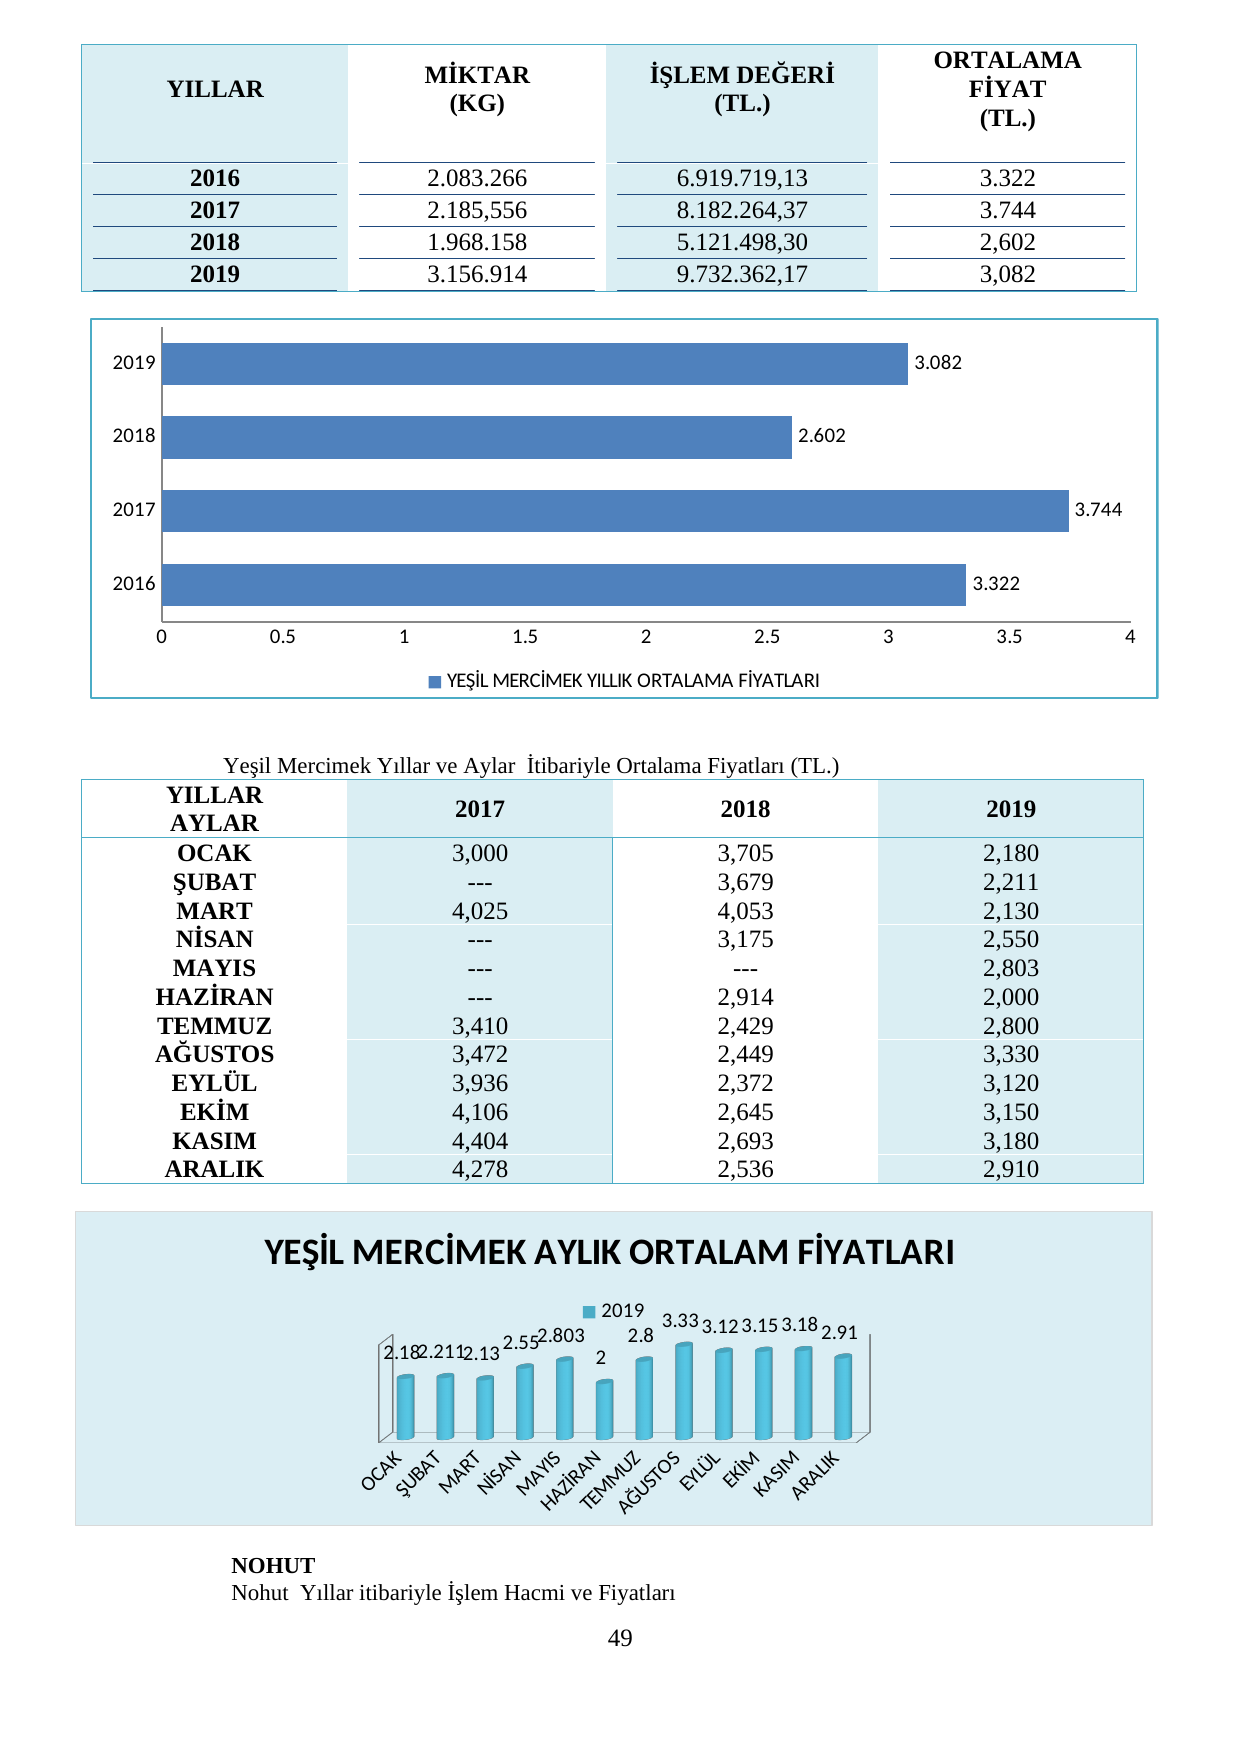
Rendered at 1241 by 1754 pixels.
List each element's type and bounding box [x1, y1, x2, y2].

table_cell [74, 44, 1204, 1605]
